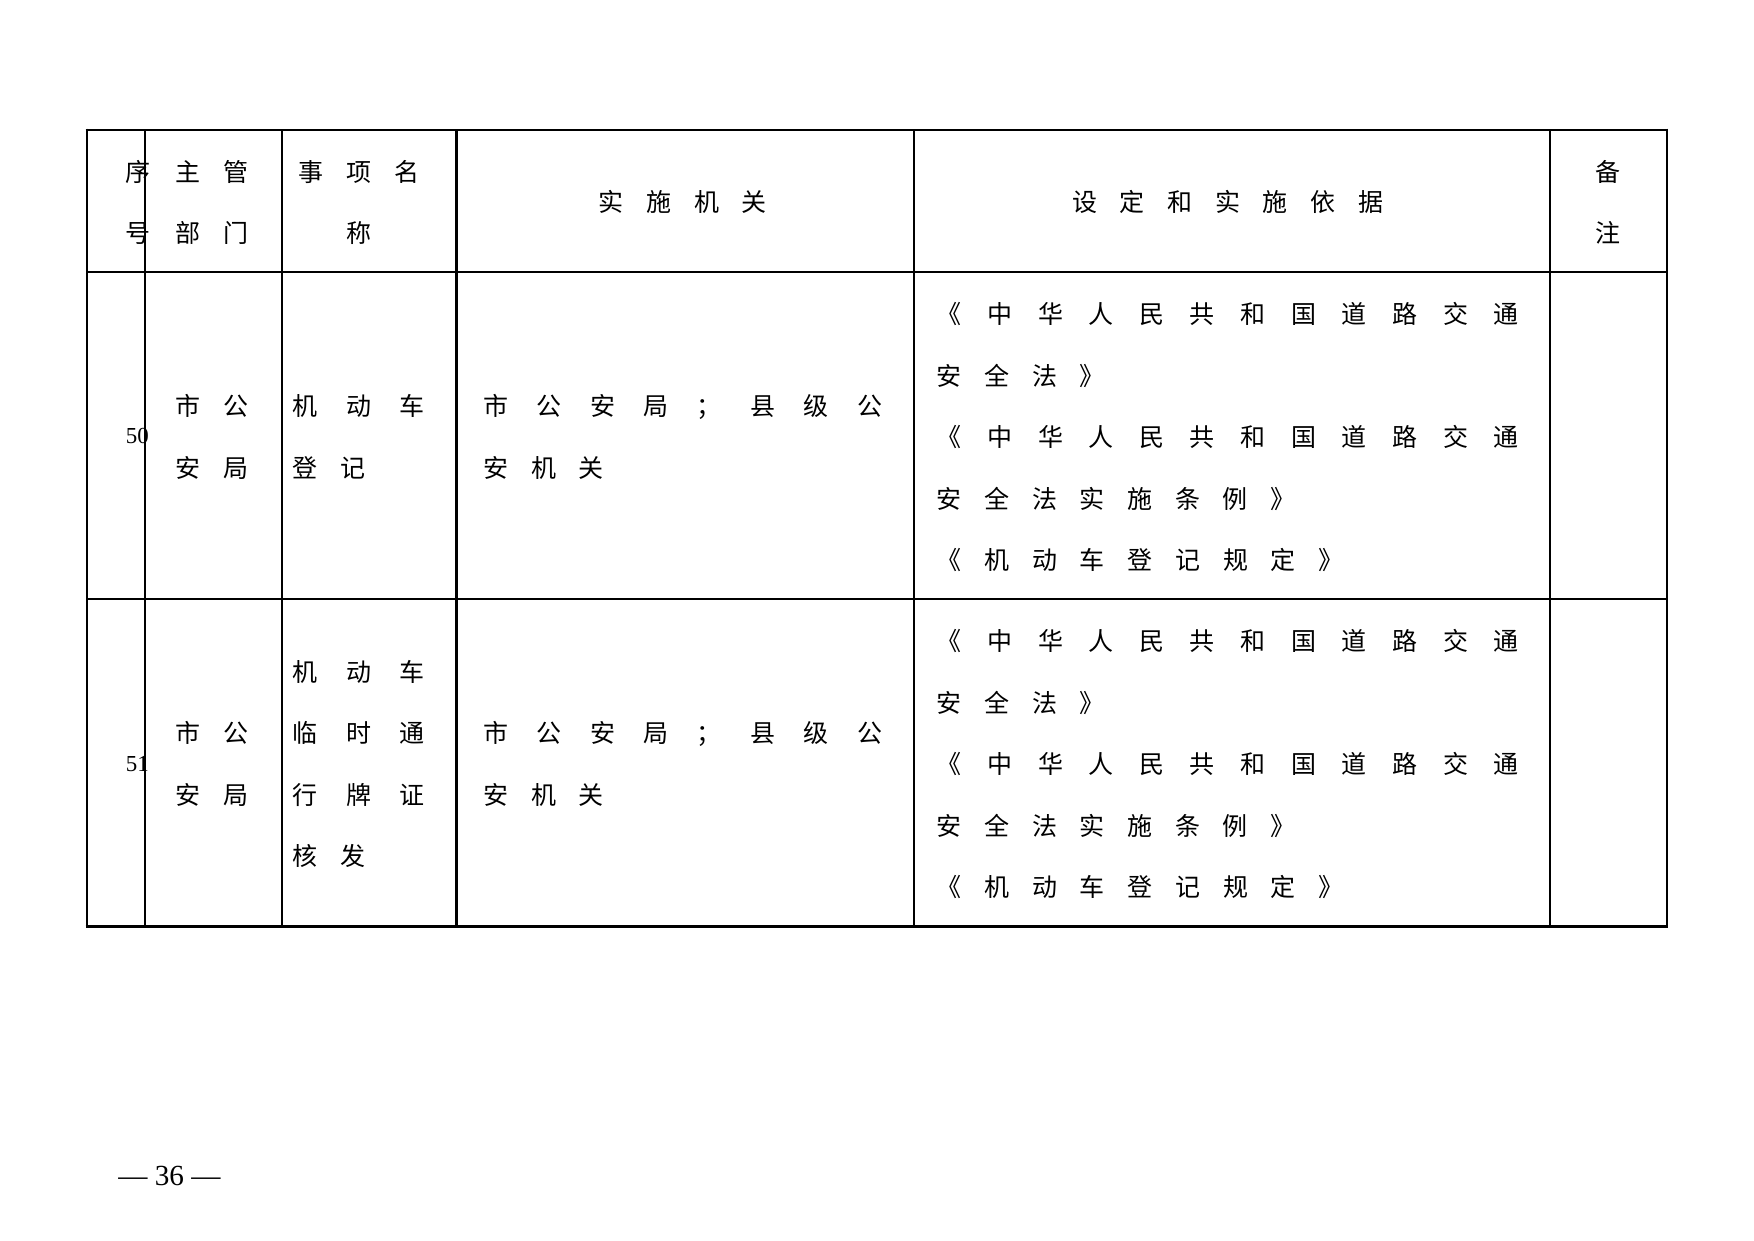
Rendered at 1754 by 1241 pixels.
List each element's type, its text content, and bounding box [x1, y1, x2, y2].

table_header 设定和实施依据 [915, 131, 1549, 271]
table_cell 市公安局 [146, 600, 281, 925]
table_header 主管部门 [146, 131, 281, 271]
table_header 备注 [1551, 131, 1666, 271]
table_cell 机动车临时通行牌证核发 [283, 600, 455, 925]
table_cell 《中华人民共和国道路交通安全法》 《中华人民共和国道路交通安全法实施条例》 《机动车登记规定》 [915, 273, 1549, 598]
table_cell 市公安局 [146, 273, 281, 598]
table_header 实施机关 [458, 131, 913, 271]
table_cell [88, 600, 144, 925]
table_header 序号 [88, 131, 144, 271]
table_header 事项名称 [283, 131, 455, 271]
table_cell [915, 600, 1549, 925]
table_cell [88, 273, 144, 598]
table_cell [1551, 273, 1666, 598]
table_cell 机动车登记 [283, 273, 455, 598]
table_cell 市公安局；县级公安机关 [458, 273, 913, 598]
table_cell [1551, 600, 1666, 925]
table_cell 市公安局；县级公安机关 [458, 600, 913, 925]
